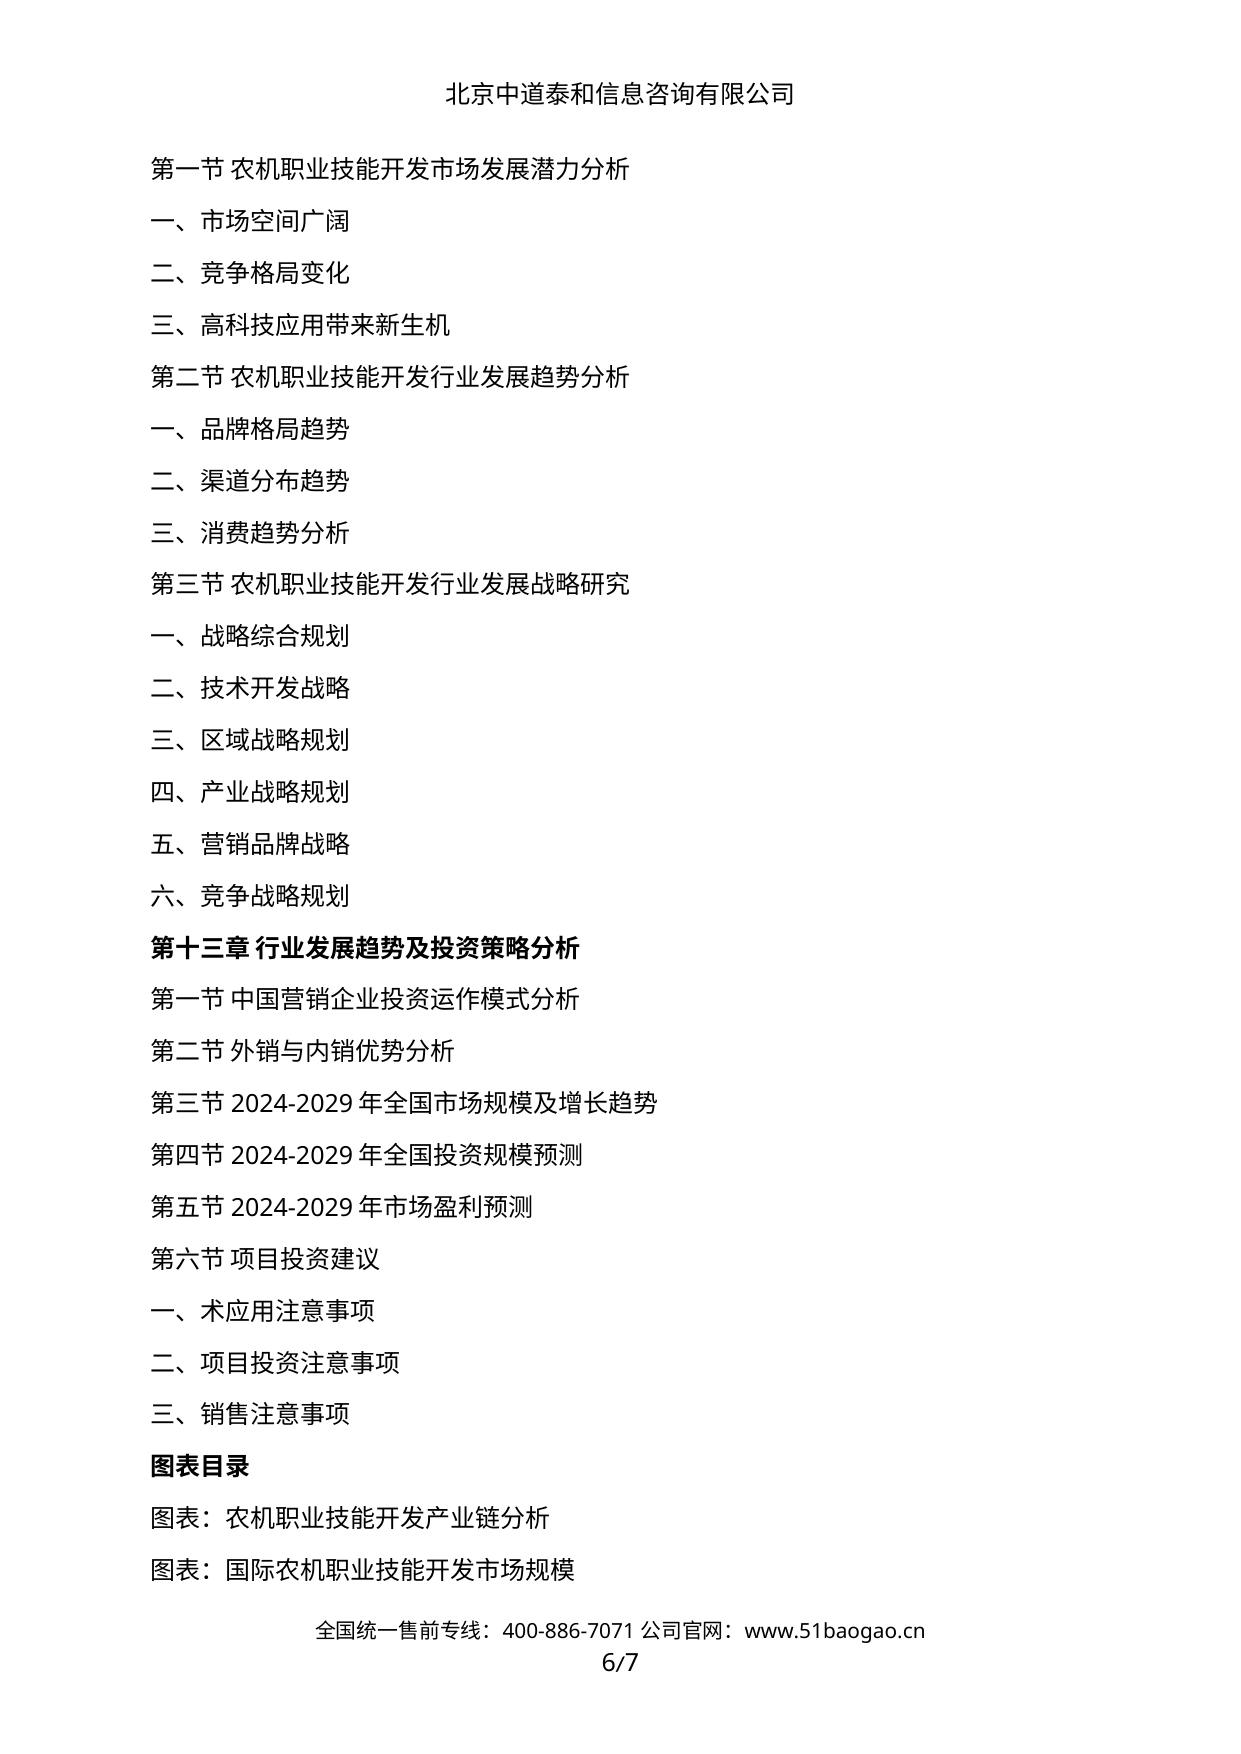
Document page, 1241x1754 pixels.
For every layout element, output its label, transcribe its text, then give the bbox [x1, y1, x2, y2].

text 图表：农机职业技能开发产业链分析 [150, 1499, 1090, 1535]
text 二、项目投资注意事项 [150, 1343, 1090, 1379]
text 第十三章 行业发展趋势及投资策略分析 [150, 928, 1090, 964]
text 四、产业战略规划 [150, 772, 1090, 809]
text 二、渠道分布趋势 [150, 461, 1090, 497]
text 第三节 2024-2029年全国市场规模及增长趋势 [150, 1084, 1090, 1120]
text 第六节 项目投资建议 [150, 1239, 1090, 1276]
text 第二节 外销与内销优势分析 [150, 1032, 1090, 1068]
text 第二节 农机职业技能开发行业发展趋势分析 [150, 357, 1090, 394]
text 第四节 2024-2029年全国投资规模预测 [150, 1136, 1090, 1172]
text 第五节 2024-2029年市场盈利预测 [150, 1187, 1090, 1224]
text 五、营销品牌战略 [150, 824, 1090, 861]
text 三、销售注意事项 [150, 1395, 1090, 1431]
text 二、技术开发战略 [150, 669, 1090, 705]
text 二、竞争格局变化 [150, 254, 1090, 290]
text 第一节 中国营销企业投资运作模式分析 [150, 980, 1090, 1016]
text 图表：国际农机职业技能开发市场规模 [150, 1551, 1090, 1587]
text 第一节 农机职业技能开发市场发展潜力分析 [150, 150, 1090, 186]
text 图表目录 [150, 1447, 1090, 1483]
text 第三节 农机职业技能开发行业发展战略研究 [150, 565, 1090, 601]
text 一、术应用注意事项 [150, 1291, 1090, 1327]
text 一、品牌格局趋势 [150, 409, 1090, 446]
text 三、消费趋势分析 [150, 513, 1090, 549]
text 六、竞争战略规划 [150, 876, 1090, 912]
text 三、区域战略规划 [150, 721, 1090, 757]
text 一、战略综合规划 [150, 617, 1090, 653]
text 三、高科技应用带来新生机 [150, 306, 1090, 342]
text 一、市场空间广阔 [150, 202, 1090, 238]
